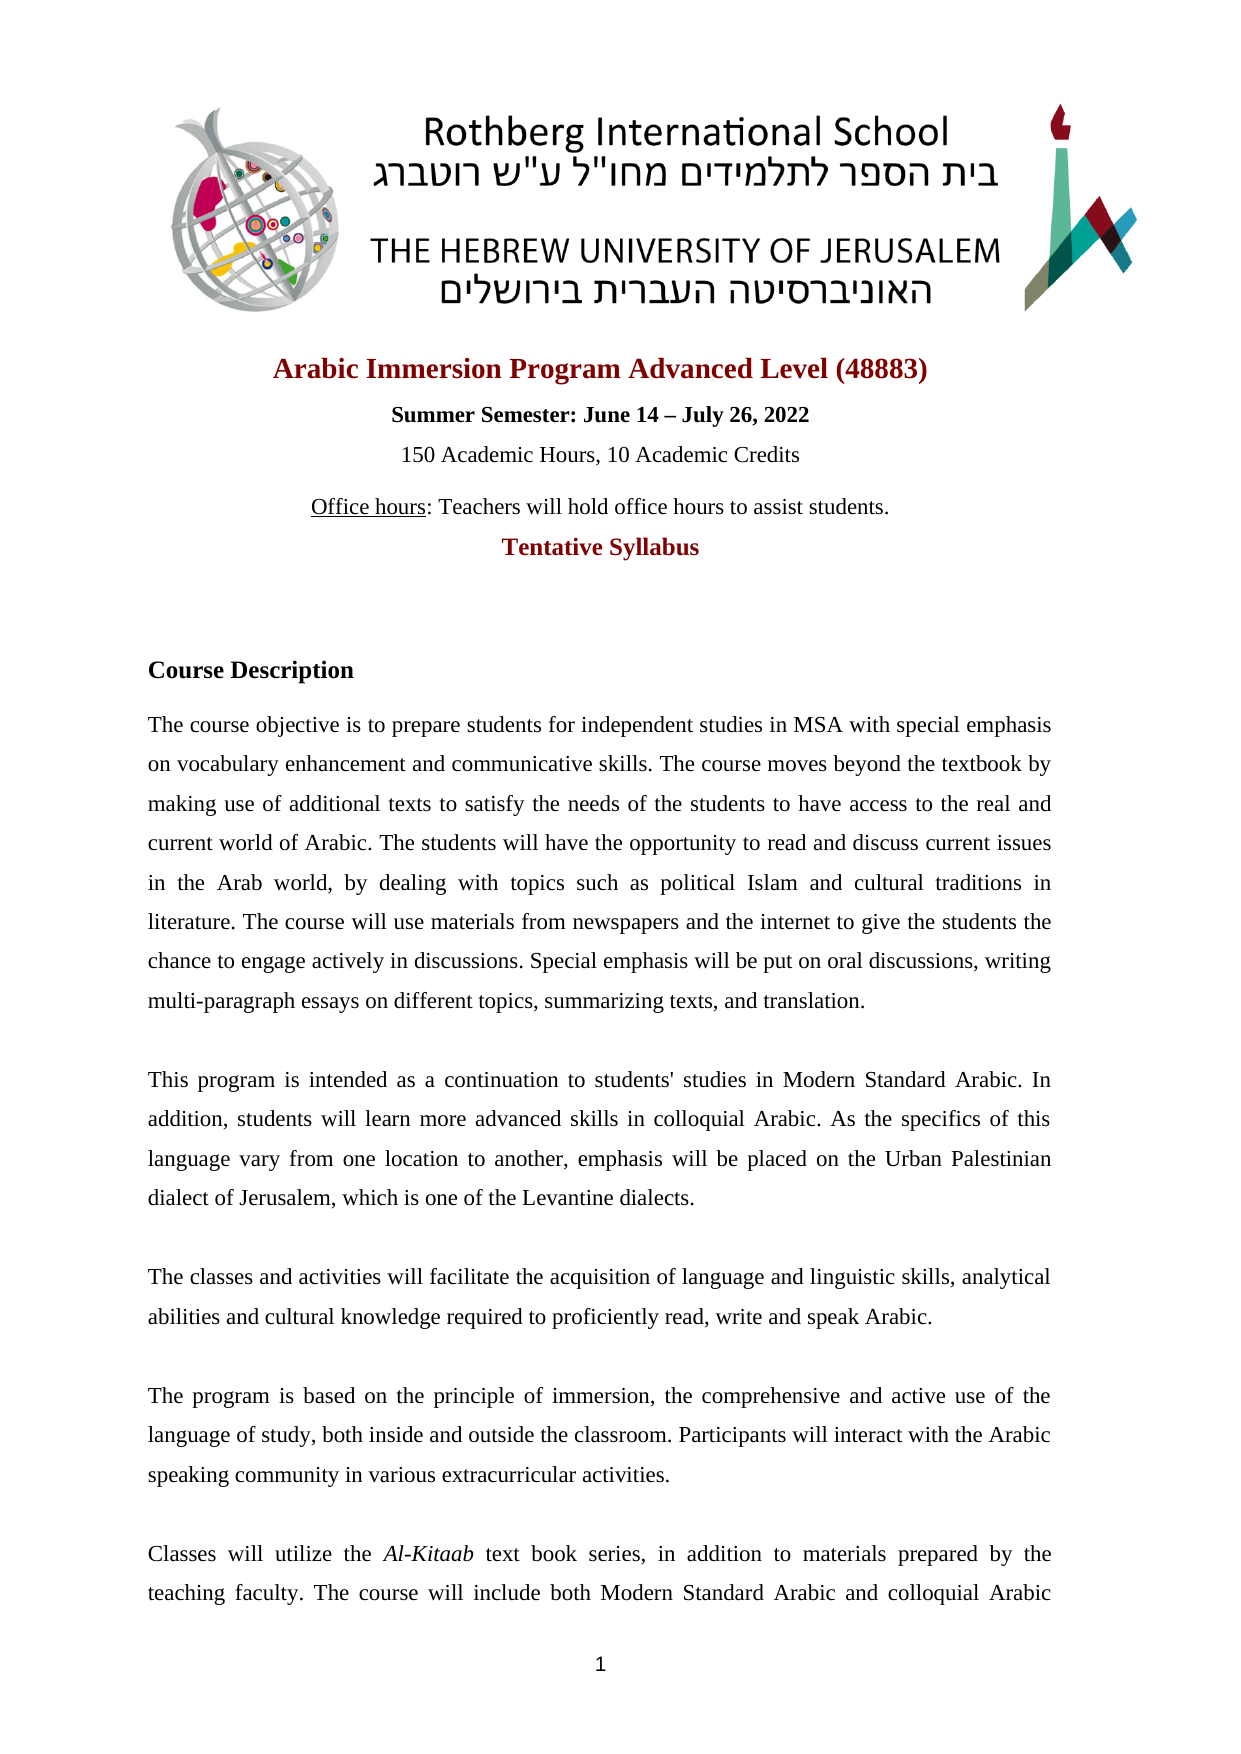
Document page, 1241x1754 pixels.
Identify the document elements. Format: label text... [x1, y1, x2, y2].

text Course Description [148, 655, 1053, 684]
text Summer Semester: June 14 – July 26, 2022 [148, 402, 1053, 428]
text Tentative Syllabus [148, 532, 1053, 561]
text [148, 1540, 1053, 1606]
text The program is based on the principle of immersion, the comprehensive and active use of the language of study, both inside and outside the classroom. Participants will interact with the Arabic speaking community in various extracurricular activities. [148, 1382, 1053, 1487]
text This program is intended as a continuation to students' studies in Modern Standard Arabic. In addition, students will learn more advanced skills in colloquial Arabic. As the specifics of this language vary from one location to another, emphasis will be placed on the Urban Palestinian dialect of Jerusalem, which is one of the Levantine dialects. [148, 1066, 1053, 1211]
text The classes and activities will facilitate the acquisition of language and linguistic skills, analytical abilities and cultural knowledge required to proficiently read, write and speak Arabic. [148, 1263, 1053, 1329]
text Office hours: Teachers will hold office hours to assist students. [148, 493, 1053, 519]
text The course objective is to prepare students for independent studies in MSA with special emphasis on vocabulary enhancement and communicative skills. The course moves beyond the textbook by making use of additional texts to satisfy the needs of the students to have access to the real and current world of Arabic. The students will have the opportunity to read and discuss current issues in the Arab world, by dealing with topics such as political Islam and cultural traditions in literature. The course will use materials from newspapers and the internet to give the students the chance to engage actively in discussions. Special emphasis will be put on oral discussions, writing multi-paragraph essays on different topics, summarizing texts, and translation. [148, 711, 1053, 1013]
text Arabic Immersion Program Advanced Level (48883) [148, 351, 1053, 385]
text 150 Academic Hours, 10 Academic Credits [148, 441, 1053, 467]
picture [164, 96, 1143, 326]
